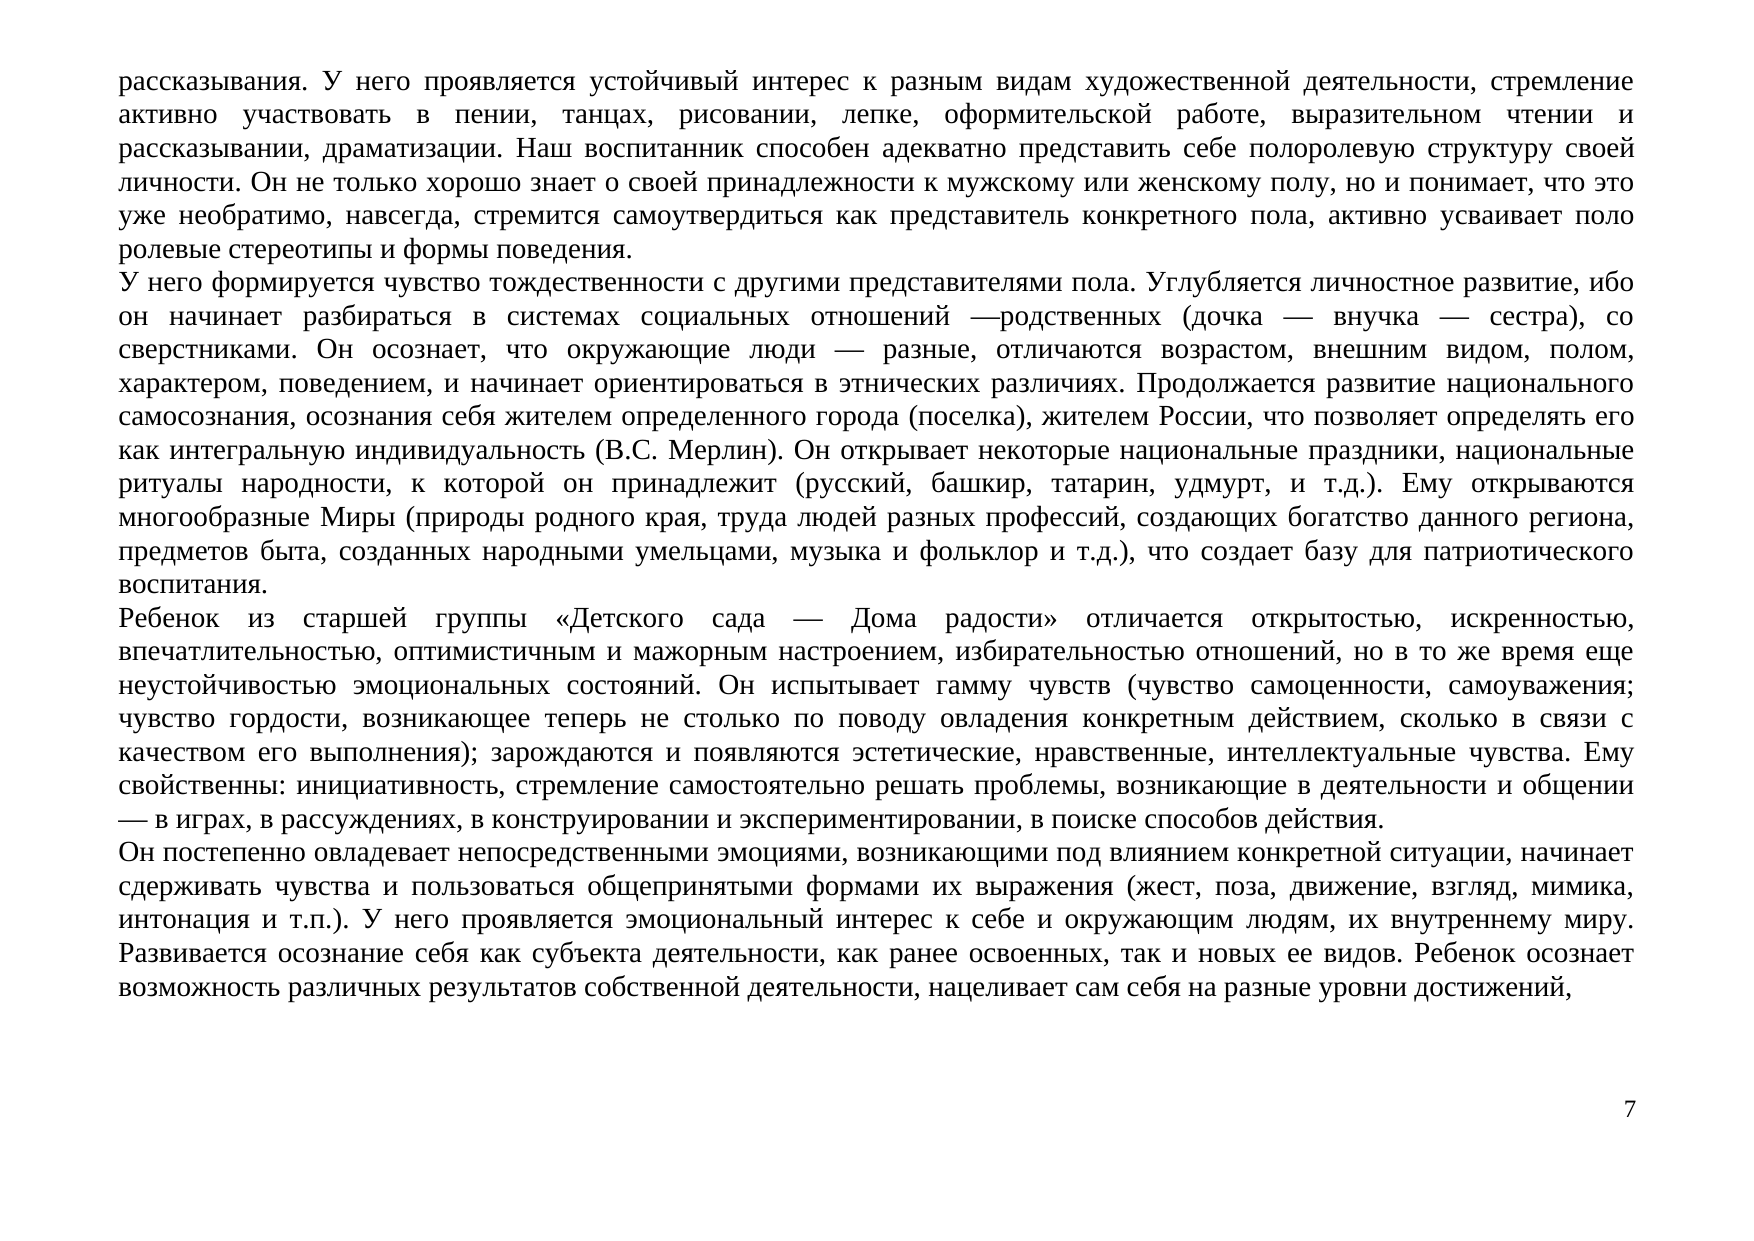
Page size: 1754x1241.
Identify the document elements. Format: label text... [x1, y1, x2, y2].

text Ребенок из старшей группы «Детского сада — Дома радости» отличается открытостью, искренностью, впечатлительностью, оптимистичным и мажорным настроением, избирательностью отношений, но в то же время еще неустойчивостью эмоциональных состояний. Он испытывает гамму чувств (чувство самоценности, самоуважения; чувство гордости, возникающее теперь не столько по поводу овладения конкретным действием, сколько в связи с качеством его выполнения); зарождаются и появляются эстетические, нравственные, интеллектуальные чувства. Ему свойственны: инициативность, стремление самостоятельно решать проблемы, возникающие в деятельности и общении — в играх, в рассуждениях, в конструировании и экспериментировании, в поиске способов действия. [118, 600, 1636, 834]
text Он постепенно овладевает непосредственными эмоциями, возникающими под влиянием конкретной ситуации, начинает сдерживать чувства и пользоваться общепринятыми формами их выражения (жест, поза, движение, взгляд, мимика, интонация и т.п.). У него проявляется эмоциональный интерес к себе и окружающим людям, их внутреннему миру. Развивается осознание себя как субъекта деятельности, как ранее освоенных, так и новых ее видов. Ребенок осознает возможность различных результатов собственной деятельности, нацеливает сам себя на разные уровни достижений, [118, 834, 1636, 1002]
text У него формируется чувство тождественности с другими представителями пола. Углубляется личностное развитие, ибо он начинает разбираться в системах социальных отношений —родственных (дочка — внучка — сестра), со сверстниками. Он осознает, что окружающие люди — разные, отличаются возрастом, внешним видом, полом, характером, поведением, и начинает ориентироваться в этнических различиях. Продолжается развитие национального самосознания, осознания себя жителем определенного города (поселка), жителем России, что позволяет определять его как интегральную индивидуальность (В.С. Мерлин). Он открывает некоторые национальные праздники, национальные ритуалы народности, к которой он принадлежит (русский, башкир, татарин, удмурт, и т.д.). Ему открываются многообразные Миры (природы родного края, труда людей разных профессий, создающих богатство данного региона, предметов быта, созданных народными умельцами, музыка и фольклор и т.д.), что создает базу для патриотического воспитания. [118, 264, 1636, 600]
text рассказывания. У него проявляется устойчивый интерес к разным видам художественной деятельности, стремление активно участвовать в пении, танцах, рисовании, лепке, оформительской работе, выразительном чтении и рассказывании, драматизации. Наш воспитанник способен адекватно представить себе полоролевую структуру своей личности. Он не только хорошо знает о своей принадлежности к мужскому или женскому полу, но и понимает, что это уже необратимо, навсегда, стремится самоутвердиться как представитель конкретного пола, активно усваивает поло ролевые стереотипы и формы поведения. [118, 63, 1636, 264]
